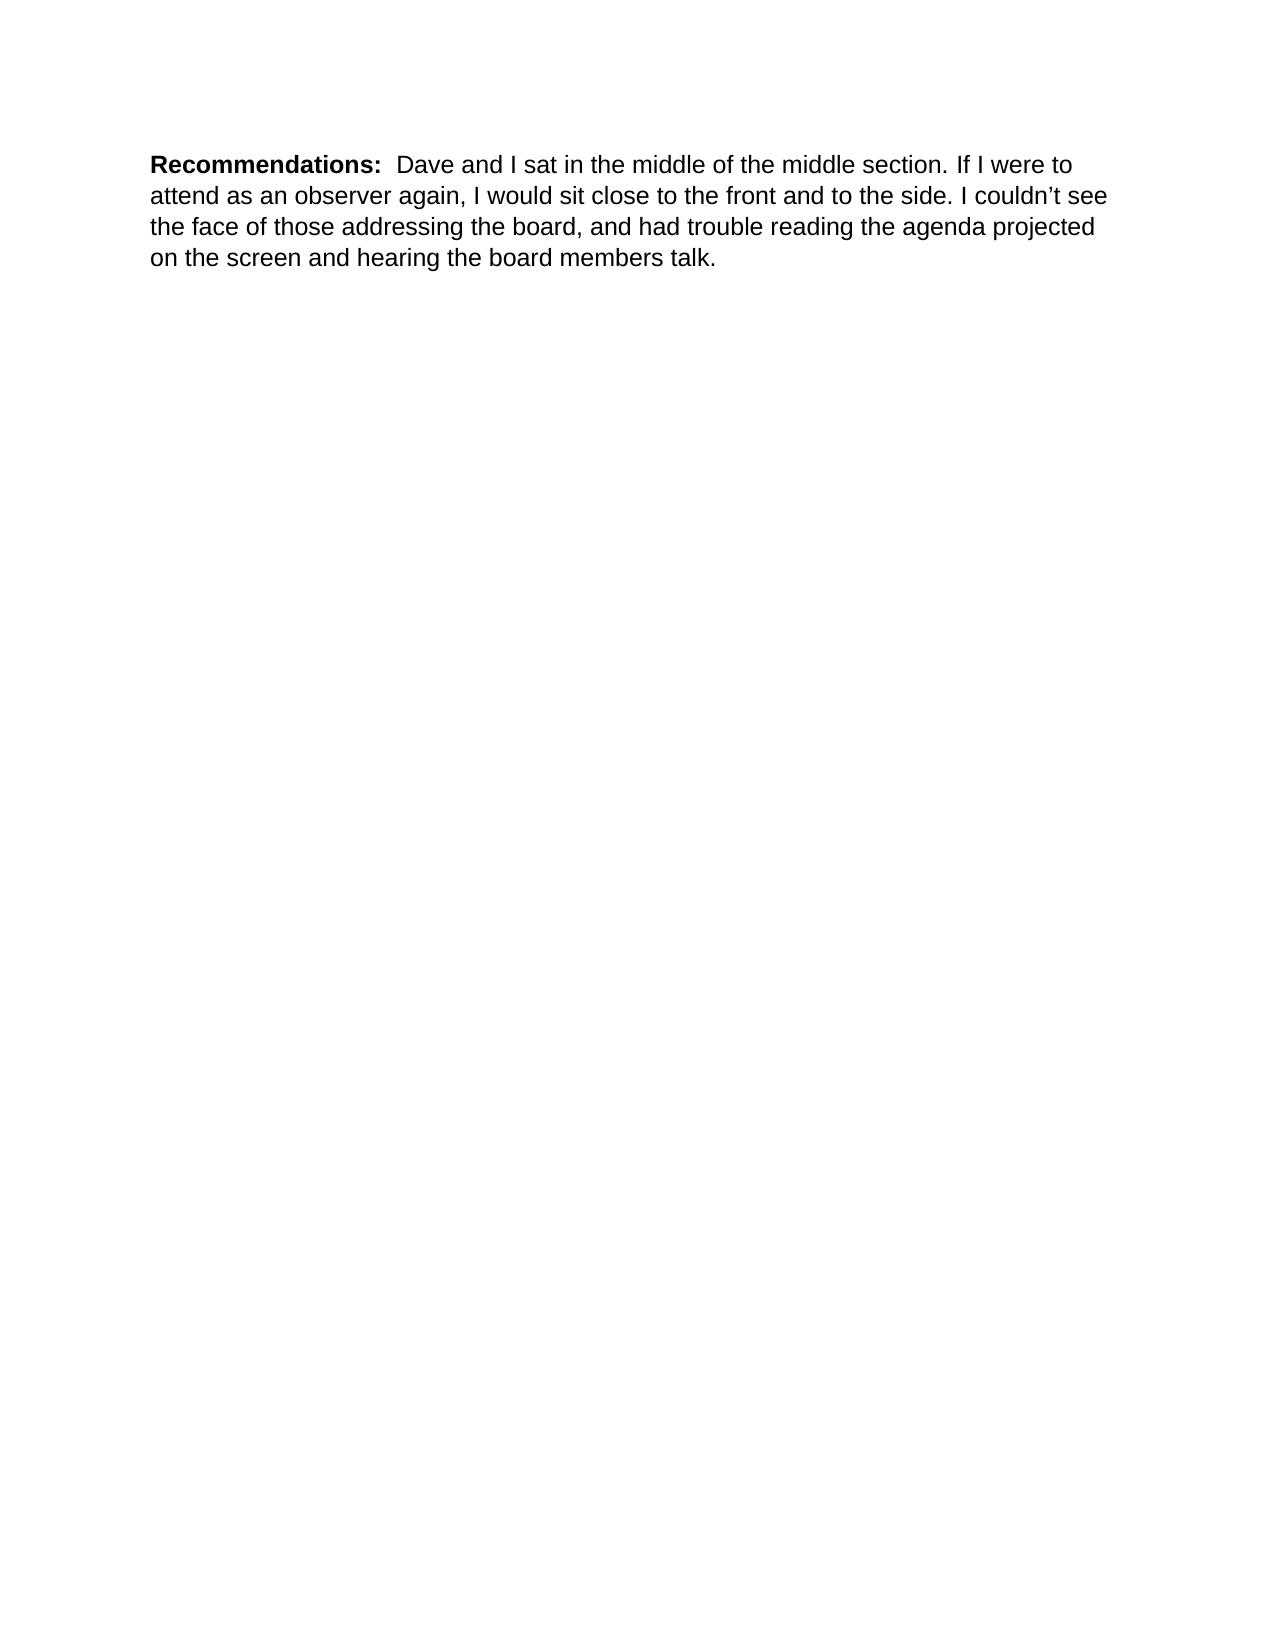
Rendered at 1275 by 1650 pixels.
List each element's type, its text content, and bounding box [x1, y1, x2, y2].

text Recommendations: Dave and I sat in the middle of the middle section. If I were to attend as an observer again, I would sit close to the front and to the side. I couldn’t see the face of those addressing the board, and had trouble reading the agenda projected on the screen and hearing the board members talk. [150, 150, 1125, 272]
